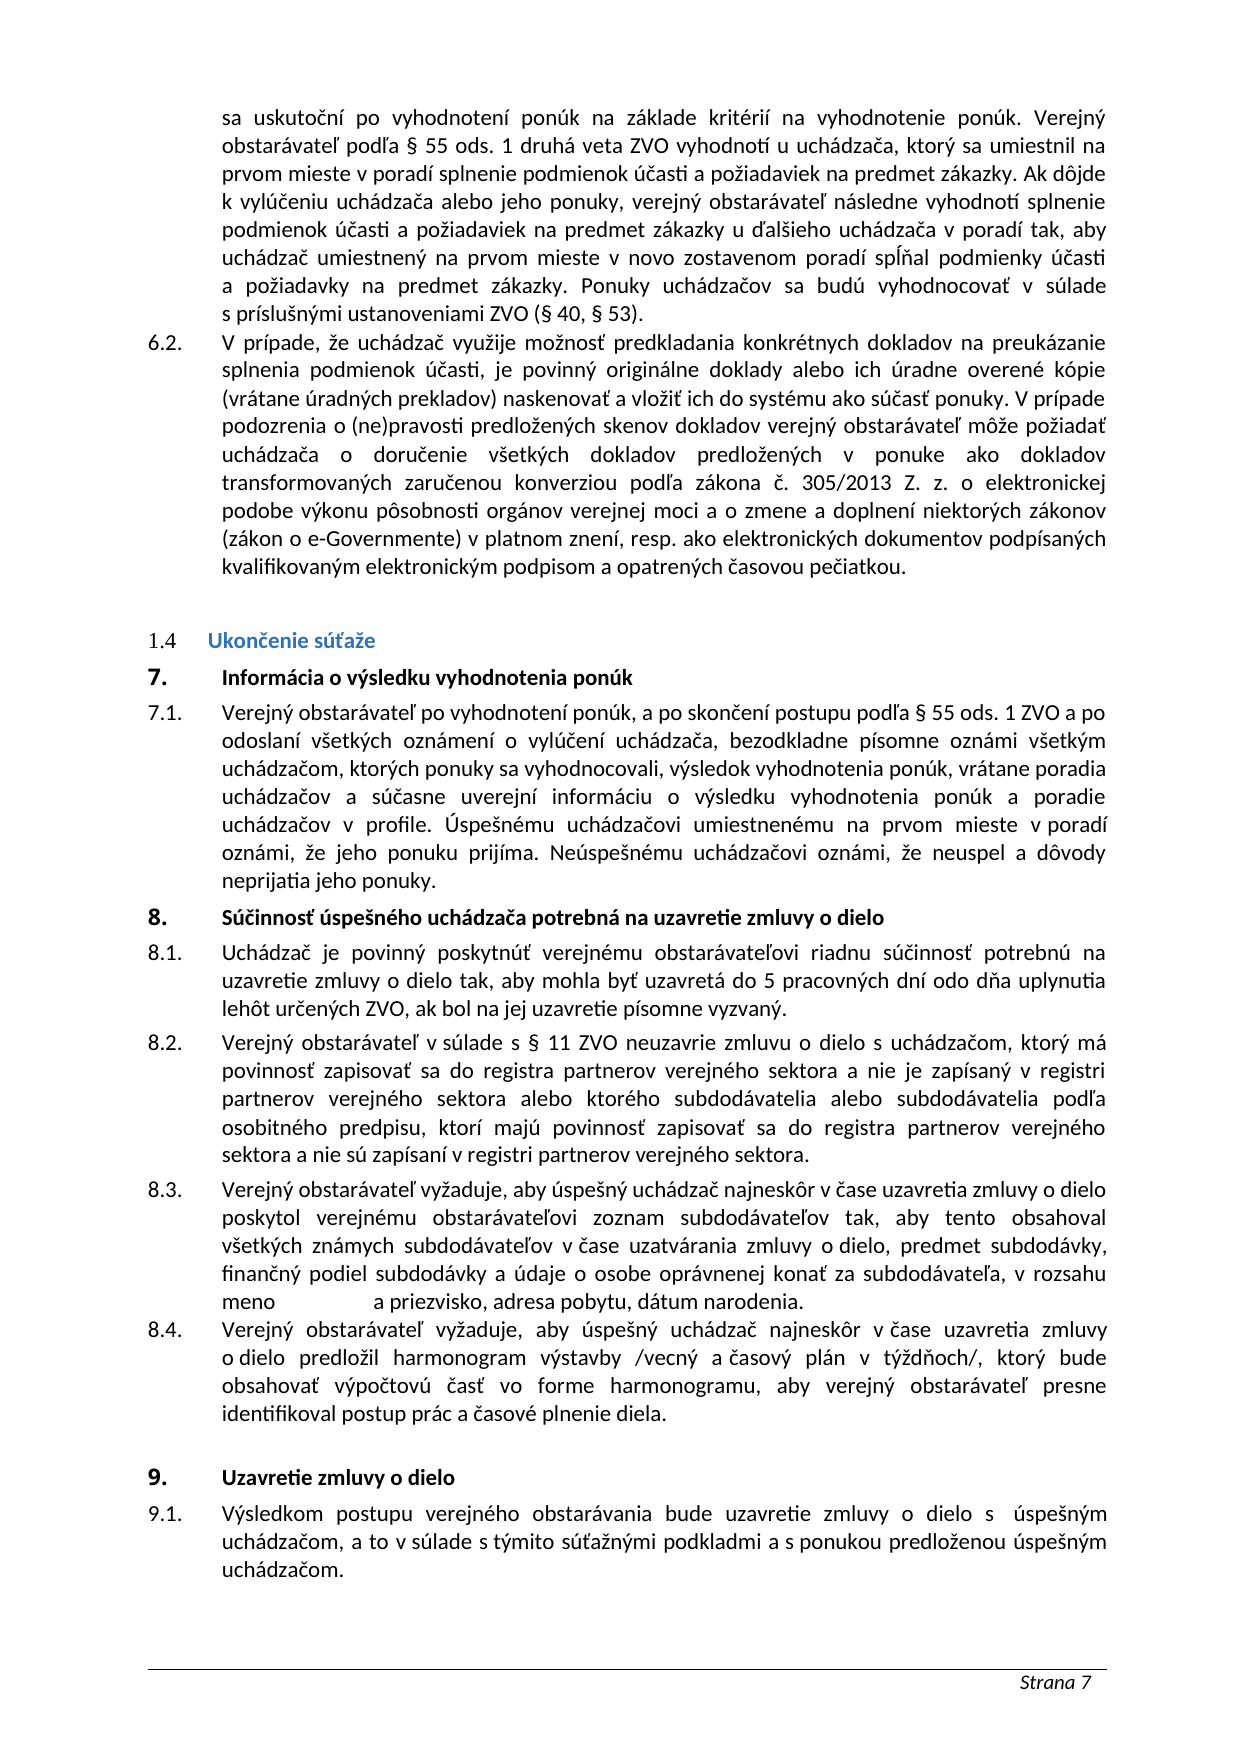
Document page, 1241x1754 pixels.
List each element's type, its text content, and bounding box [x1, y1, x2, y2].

list Verejný obstarávateľ vyžaduje, aby úspešný uchádzač najneskôr v čase uzavretia zmluvy o dielo poskytol verejnému obstarávateľovi zoznam subdodávateľov tak, aby tento obsahoval všetkých známych subdodávateľov v čase uzatvárania zmluvy o dielo, predmet subdodávky, finančný podiel subdodávky a údaje o osobe oprávnenej konať za subdodávateľa, v rozsahu meno a priezvisko, adresa pobytu, dátum narodenia. [148, 1175, 1107, 1315]
list Súčinnosť úspešného uchádzača potrebná na uzavretie zmluvy o dielo [148, 901, 1107, 932]
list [148, 103, 1107, 328]
list Verejný obstarávateľ po vyhodnotení ponúk, a po skončení postupu podľa § 55 ods. 1 ZVO a po odoslaní všetkých oznámení o vylúčení uchádzača, bezodkladne písomne oznámi všetkým uchádzačom, ktorých ponuky sa vyhodnocovali, výsledok vyhodnotenia ponúk, vrátane poradia uchádzačov a súčasne uverejní informáciu o výsledku vyhodnotenia ponúk a poradie uchádzačov v profile. Úspešnému uchádzačovi umiestnenému na prvom mieste v poradí oznámi, že jeho ponuku prijíma. Neúspešnému uchádzačovi oznámi, že neuspel a dôvody neprijatia jeho ponuky. [148, 698, 1107, 894]
list V prípade, že uchádzač využije možnosť predkladania konkrétnych dokladov na preukázanie splnenia podmienok účasti, je povinný originálne doklady alebo ich úradne overené kópie (vrátane úradných prekladov) naskenovať a vložiť ich do systému ako súčasť ponuky. V prípade podozrenia o (ne)pravosti predložených skenov dokladov verejný obstarávateľ môže požiadať uchádzača o doručenie všetkých dokladov predložených v ponuke ako dokladov transformovaných zaručenou konverziou podľa zákona č. 305/2013 Z. z. o elektronickej podobe výkonu pôsobnosti orgánov verejnej moci a o zmene a doplnení niektorých zákonov (zákon o e-Governmente) v platnom znení, resp. ako elektronických dokumentov podpísaných kvalifikovaným elektronickým podpisom a opatrených časovou pečiatkou. [148, 328, 1107, 580]
list Informácia o výsledku vyhodnotenia ponúk [148, 661, 1107, 692]
list Uzavretie zmluvy o dielo [148, 1461, 1107, 1493]
list Výsledkom postupu verejného obstarávania bude uzavretie zmluvy o dielo s úspešným uchádzačom, a to v súlade s týmito súťažnými podkladmi a s ponukou predloženou úspešným uchádzačom. [148, 1499, 1107, 1583]
list Uchádzač je povinný poskytnúť verejnému obstarávateľovi riadnu súčinnosť potrebnú na uzavretie zmluvy o dielo tak, aby mohla byť uzavretá do 5 pracovných dní odo dňa uplynutia lehôt určených ZVO, ak bol na jej uzavretie písomne vyzvaný. [148, 938, 1107, 1022]
subtitle Ukončenie súťaže [148, 627, 1107, 654]
list Verejný obstarávateľ vyžaduje, aby úspešný uchádzač najneskôr v čase uzavretia zmluvy o dielo predložil harmonogram výstavby /vecný a časový plán v týždňoch/, ktorý bude obsahovať výpočtovú časť vo forme harmonogramu, aby verejný obstarávateľ presne identifikoval postup prác a časové plnenie diela. [148, 1315, 1107, 1427]
list Verejný obstarávateľ v súlade s § 11 ZVO neuzavrie zmluvu o dielo s uchádzačom, ktorý má povinnosť zapisovať sa do registra partnerov verejného sektora a nie je zapísaný v registri partnerov verejného sektora alebo ktorého subdodávatelia alebo subdodávatelia podľa osobitného predpisu, ktorí majú povinnosť zapisovať sa do registra partnerov verejného sektora a nie sú zapísaní v registri partnerov verejného sektora. [148, 1028, 1107, 1169]
